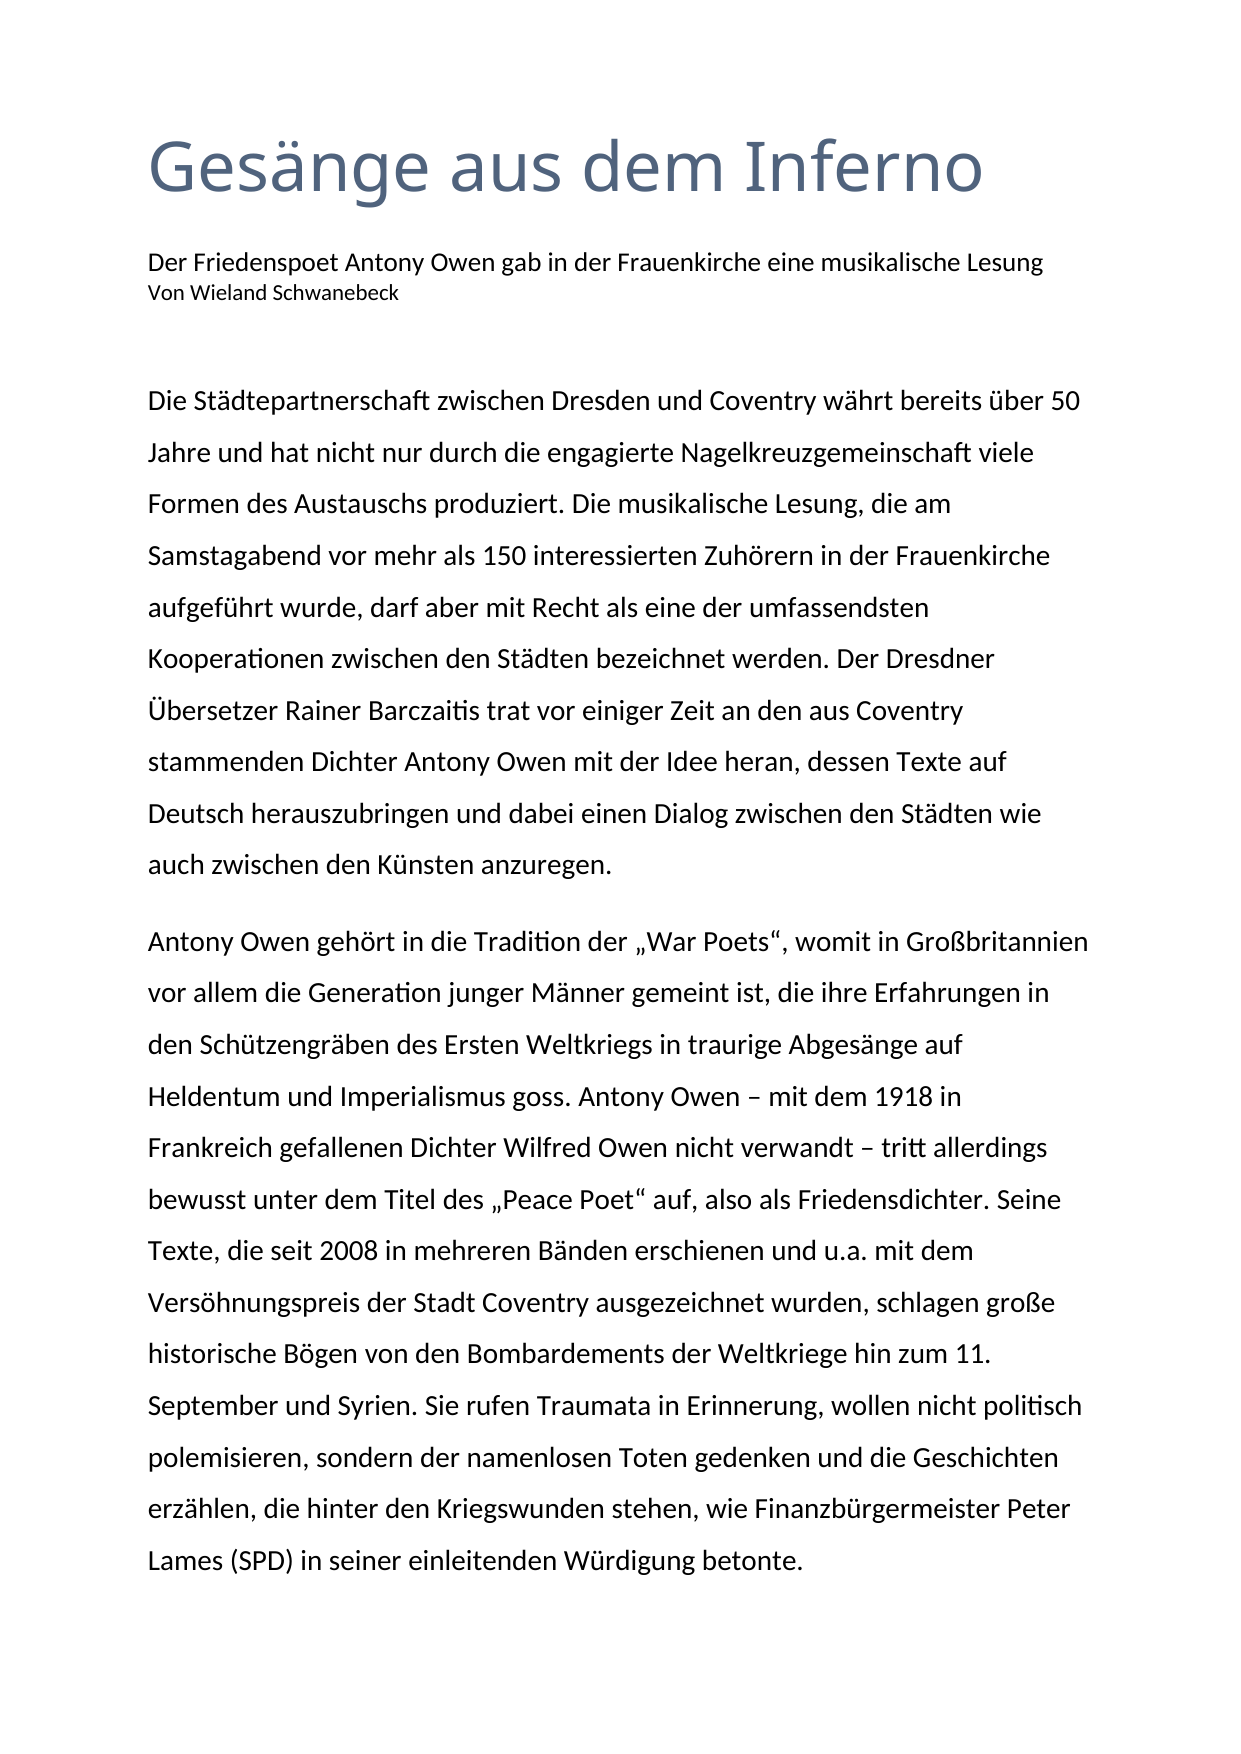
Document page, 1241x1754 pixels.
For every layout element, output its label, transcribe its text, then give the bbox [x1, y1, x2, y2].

text Antony Owen gehört in die Tradition der „War Poets“, womit in Großbritannien vor allem die Generation junger Männer gemeint ist, die ihre Erfahrungen in den Schützengräben des Ersten Weltkriegs in traurige Abgesänge auf Heldentum und Imperialismus goss. Antony Owen – mit dem 1918 in Frankreich gefallenen Dichter Wilfred Owen nicht verwandt – tritt allerdings bewusst unter dem Titel des „Peace Poet“ auf, also als Friedensdichter. Seine Texte, die seit 2008 in mehreren Bänden erschienen und u.a. mit dem Versöhnungspreis der Stadt Coventry ausgezeichnet wurden, schlagen große historische Bögen von den Bombardements der Weltkriege hin zum 11. September und Syrien. Sie rufen Traumata in Erinnerung, wollen nicht politisch polemisieren, sondern der namenlosen Toten gedenken und die Geschichten erzählen, die hinter den Kriegswunden stehen, wie Finanzbürgermeister Peter Lames (SPD) in seiner einleitenden Würdigung betonte. [148, 923, 1093, 1577]
text Die Städtepartnerschaft zwischen Dresden und Coventry währt bereits über 50 Jahre und hat nicht nur durch die engagierte Nagelkreuzgemeinschaft viele Formen des Austauschs produziert. Die musikalische Lesung, die am Samstagabend vor mehr als 150 interessierten Zuhörern in der Frauenkirche aufgeführt wurde, darf aber mit Recht als eine der umfassendsten Kooperationen zwischen den Städten bezeichnet werden. Der Dresdner Übersetzer Rainer Barczaitis trat vor einiger Zeit an den aus Coventry stammenden Dichter Antony Owen mit der Idee heran, dessen Texte auf Deutsch herauszubringen und dabei einen Dialog zwischen den Städten wie auch zwischen den Künsten anzuregen. [148, 382, 1093, 882]
text Der Friedenspoet Antony Owen gab in der Frauenkirche eine musikalische Lesung [148, 212, 1093, 278]
text Gesänge aus dem Inferno [148, 118, 1093, 212]
text Von Wieland Schwanebeck [148, 278, 1093, 306]
